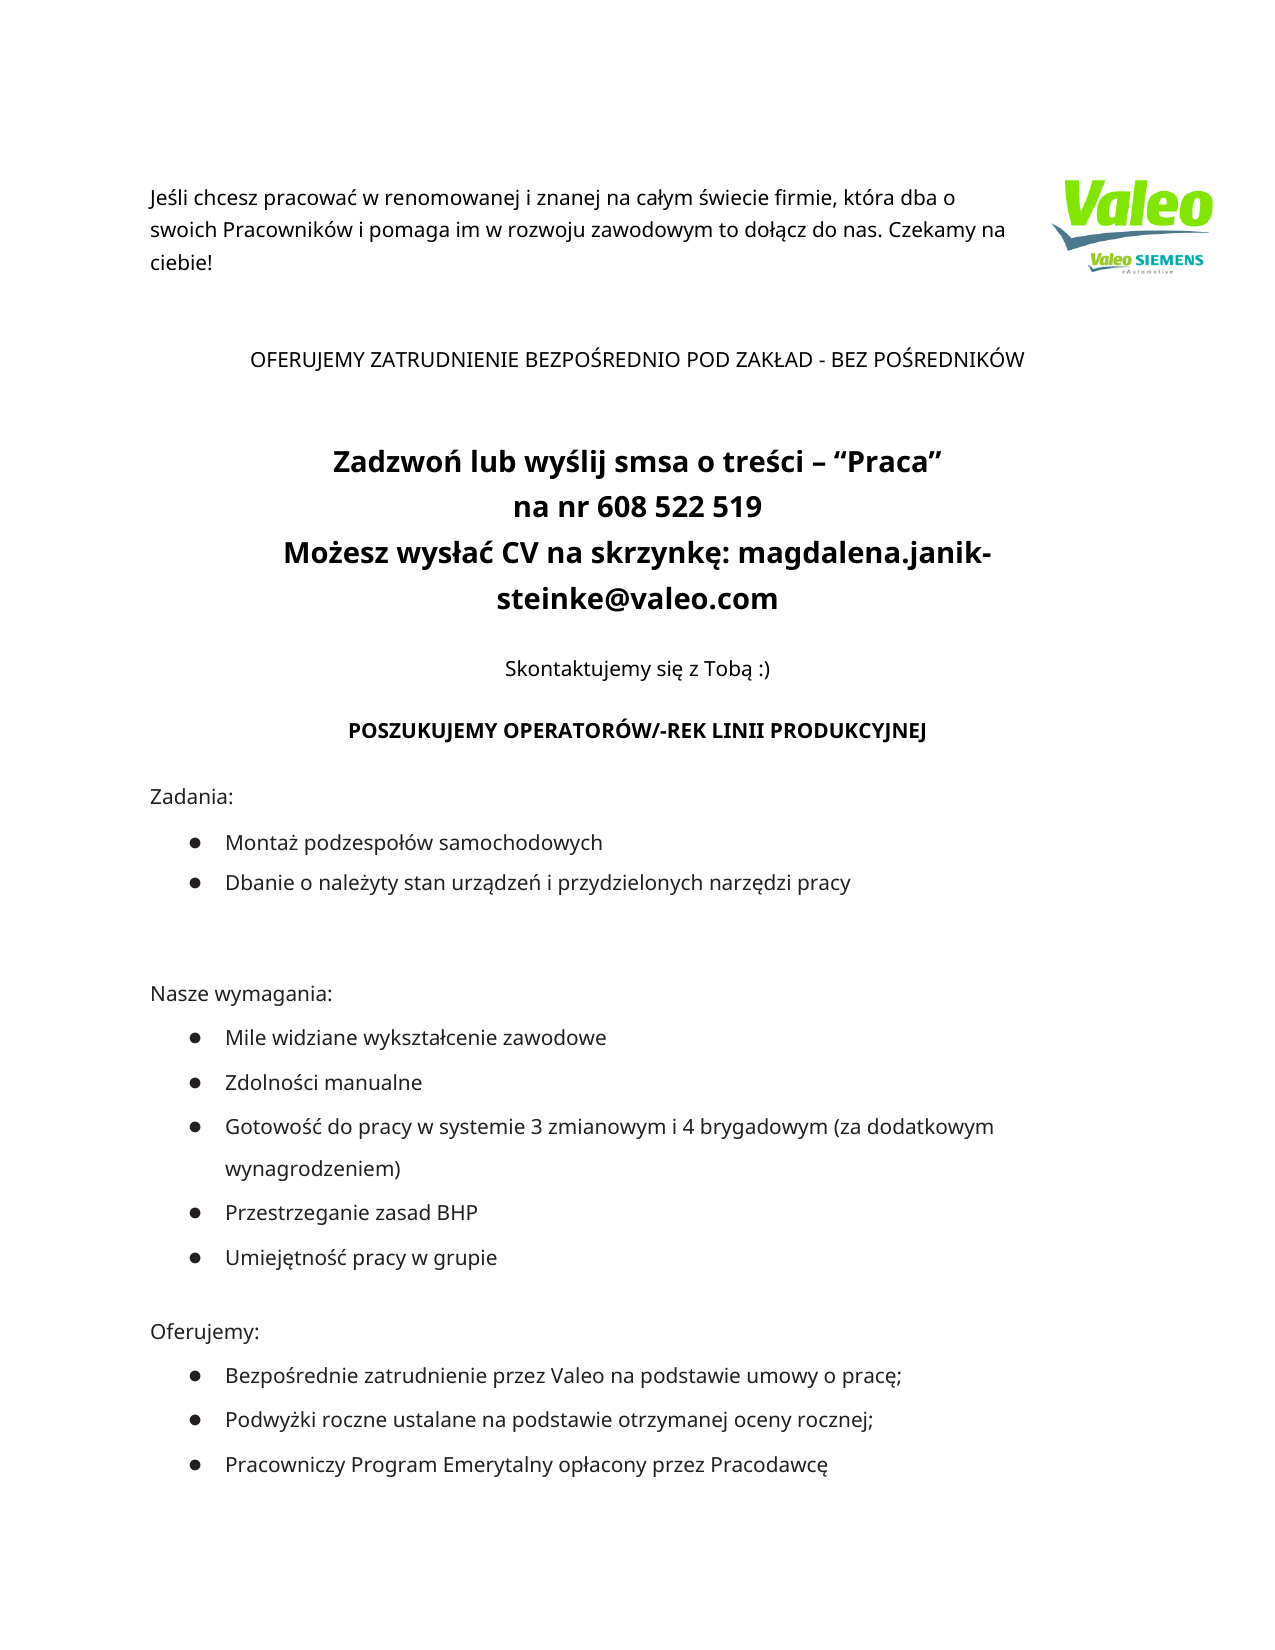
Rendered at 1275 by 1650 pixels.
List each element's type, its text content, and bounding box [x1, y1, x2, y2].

text Możesz wysłać CV na skrzynkę: magdalena.janik-steinke@valeo.com [150, 532, 1125, 618]
text Zadania: [150, 782, 1125, 810]
list Podwyżki roczne ustalane na podstawie otrzymanej oceny rocznej; [187, 1404, 1125, 1434]
text Zadzwoń lub wyślij smsa o treści – “Praca” [150, 441, 1125, 481]
text OFERUJEMY ZATRUDNIENIE BEZPOŚREDNIO POD ZAKŁAD - BEZ POŚREDNIKÓW [150, 346, 1125, 374]
list Bezpośrednie zatrudnienie przez Valeo na podstawie umowy o pracę; [187, 1360, 1125, 1389]
text Nasze wymagania: [150, 979, 1125, 1008]
list Przestrzeganie zasad BHP [187, 1197, 1125, 1227]
list Zdolności manualne [187, 1066, 1125, 1096]
text POSZUKUJEMY OPERATORÓW/-REK LINII PRODUKCYJNEJ [150, 717, 1125, 745]
text Oferujemy: [150, 1317, 1125, 1346]
picture [1043, 168, 1222, 283]
text Skontaktujemy się z Tobą :) [150, 654, 1125, 682]
list Umiejętność pracy w grupie [187, 1242, 1125, 1271]
list Dbanie o należyty stan urządzeń i przydzielonych narzędzi pracy [187, 867, 1125, 897]
text Jeśli chcesz pracować w renomowanej i znanej na całym świecie firmie, która dba o swoich Pracowników i pomaga im w rozwoju zawodowym to dołącz do nas. Czekamy na ciebie! [150, 183, 1043, 276]
text na nr 608 522 519 [150, 487, 1125, 526]
list Pracowniczy Program Emerytalny opłacony przez Pracodawcę [187, 1448, 1125, 1478]
list Gotowość do pracy w systemie 3 zmianowym i 4 brygadowym (za dodatkowym wynagrodzeniem) [187, 1111, 1125, 1183]
list Mile widziane wykształcenie zawodowe [187, 1022, 1125, 1052]
list Montaż podzespołów samochodowych [187, 824, 1125, 858]
